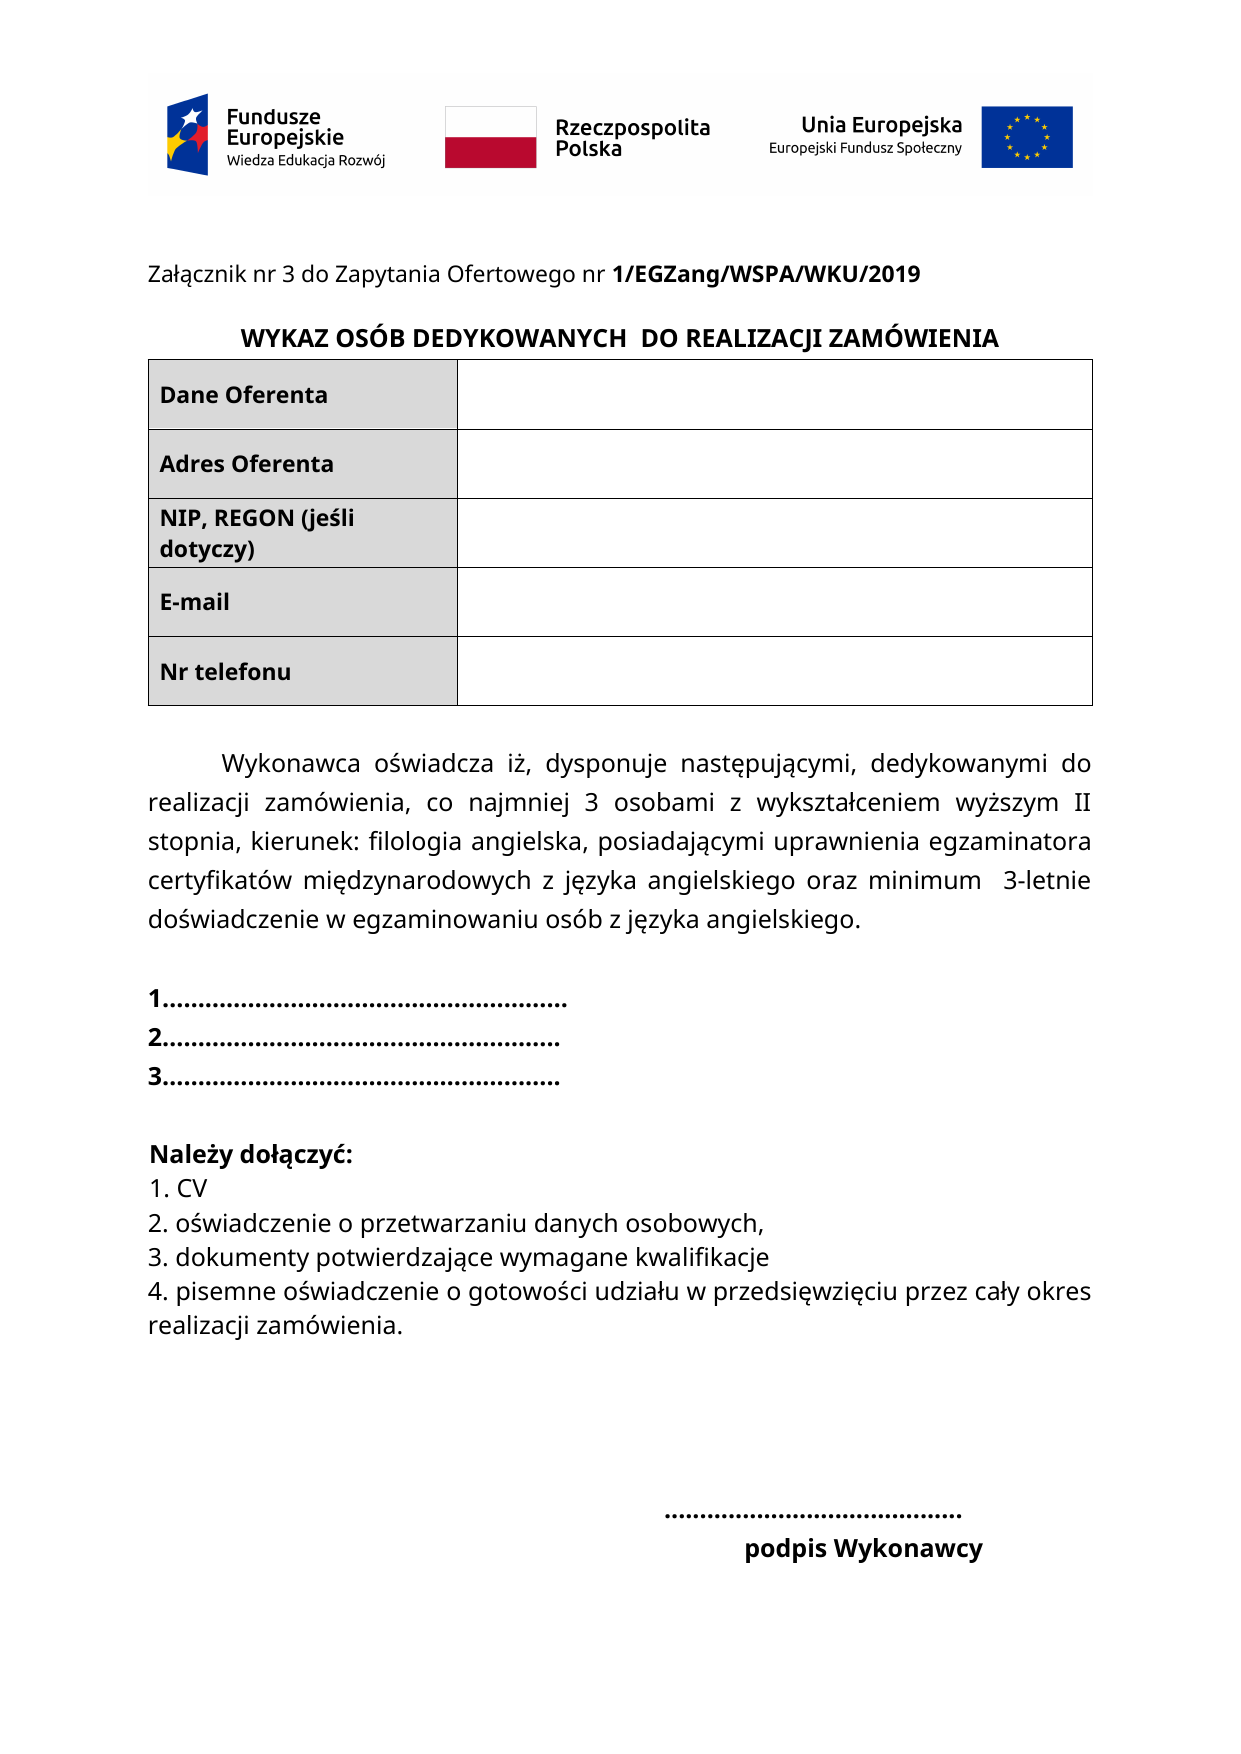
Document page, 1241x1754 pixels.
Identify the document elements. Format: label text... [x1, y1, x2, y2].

text podpis Wykonawcy [148, 1531, 1093, 1565]
text 1. CV [148, 1171, 1093, 1205]
text Załącznik nr 3 do Zapytania Ofertowego nr 1/EGZang/WSPA/WKU/2019 [148, 258, 1093, 289]
text WYKAZ OSÓB DEDYKOWANYCH DO REALIZACJI ZAMÓWIENIA [148, 320, 1093, 354]
text Należy dołączyć: [148, 1137, 1093, 1171]
text 1………………………………………………… [148, 980, 1093, 1014]
text 2……………………………………………….. [148, 1019, 1093, 1054]
table_cell NIP, REGON (jeśli dotyczy) [149, 499, 457, 567]
text .......................................... [148, 1492, 1093, 1526]
table_cell [458, 499, 1092, 567]
table_cell E-mail [149, 568, 457, 636]
table_header Dane Oferenta [149, 360, 457, 428]
table_cell [458, 568, 1092, 636]
table_cell [458, 637, 1092, 705]
picture [147, 73, 1093, 196]
text 3. dokumenty potwierdzające wymagane kwalifikacje [148, 1239, 1093, 1273]
table_cell Adres Oferenta [149, 430, 457, 498]
text 3……………………………………………….. [148, 1059, 1093, 1093]
table_header [458, 360, 1092, 428]
text 4. pisemne oświadczenie o gotowości udziału w przedsięwzięciu przez cały okres realizacji zamówienia. [148, 1273, 1093, 1341]
table_cell Nr telefonu [149, 637, 457, 705]
text Wykonawca oświadcza iż, dysponuje następującymi, dedykowanymi do realizacji zamówienia, co najmniej 3 osobami z wykształceniem wyższym II stopnia, kierunek: filologia angielska, posiadającymi uprawnienia egzaminatora certyfikatów międzynarodowych z języka angielskiego oraz minimum 3-letnie doświadczenie w egzaminowaniu osób z języka angielskiego. [148, 745, 1093, 936]
text 2. oświadczenie o przetwarzaniu danych osobowych, [148, 1205, 1093, 1239]
table_cell [458, 430, 1092, 498]
